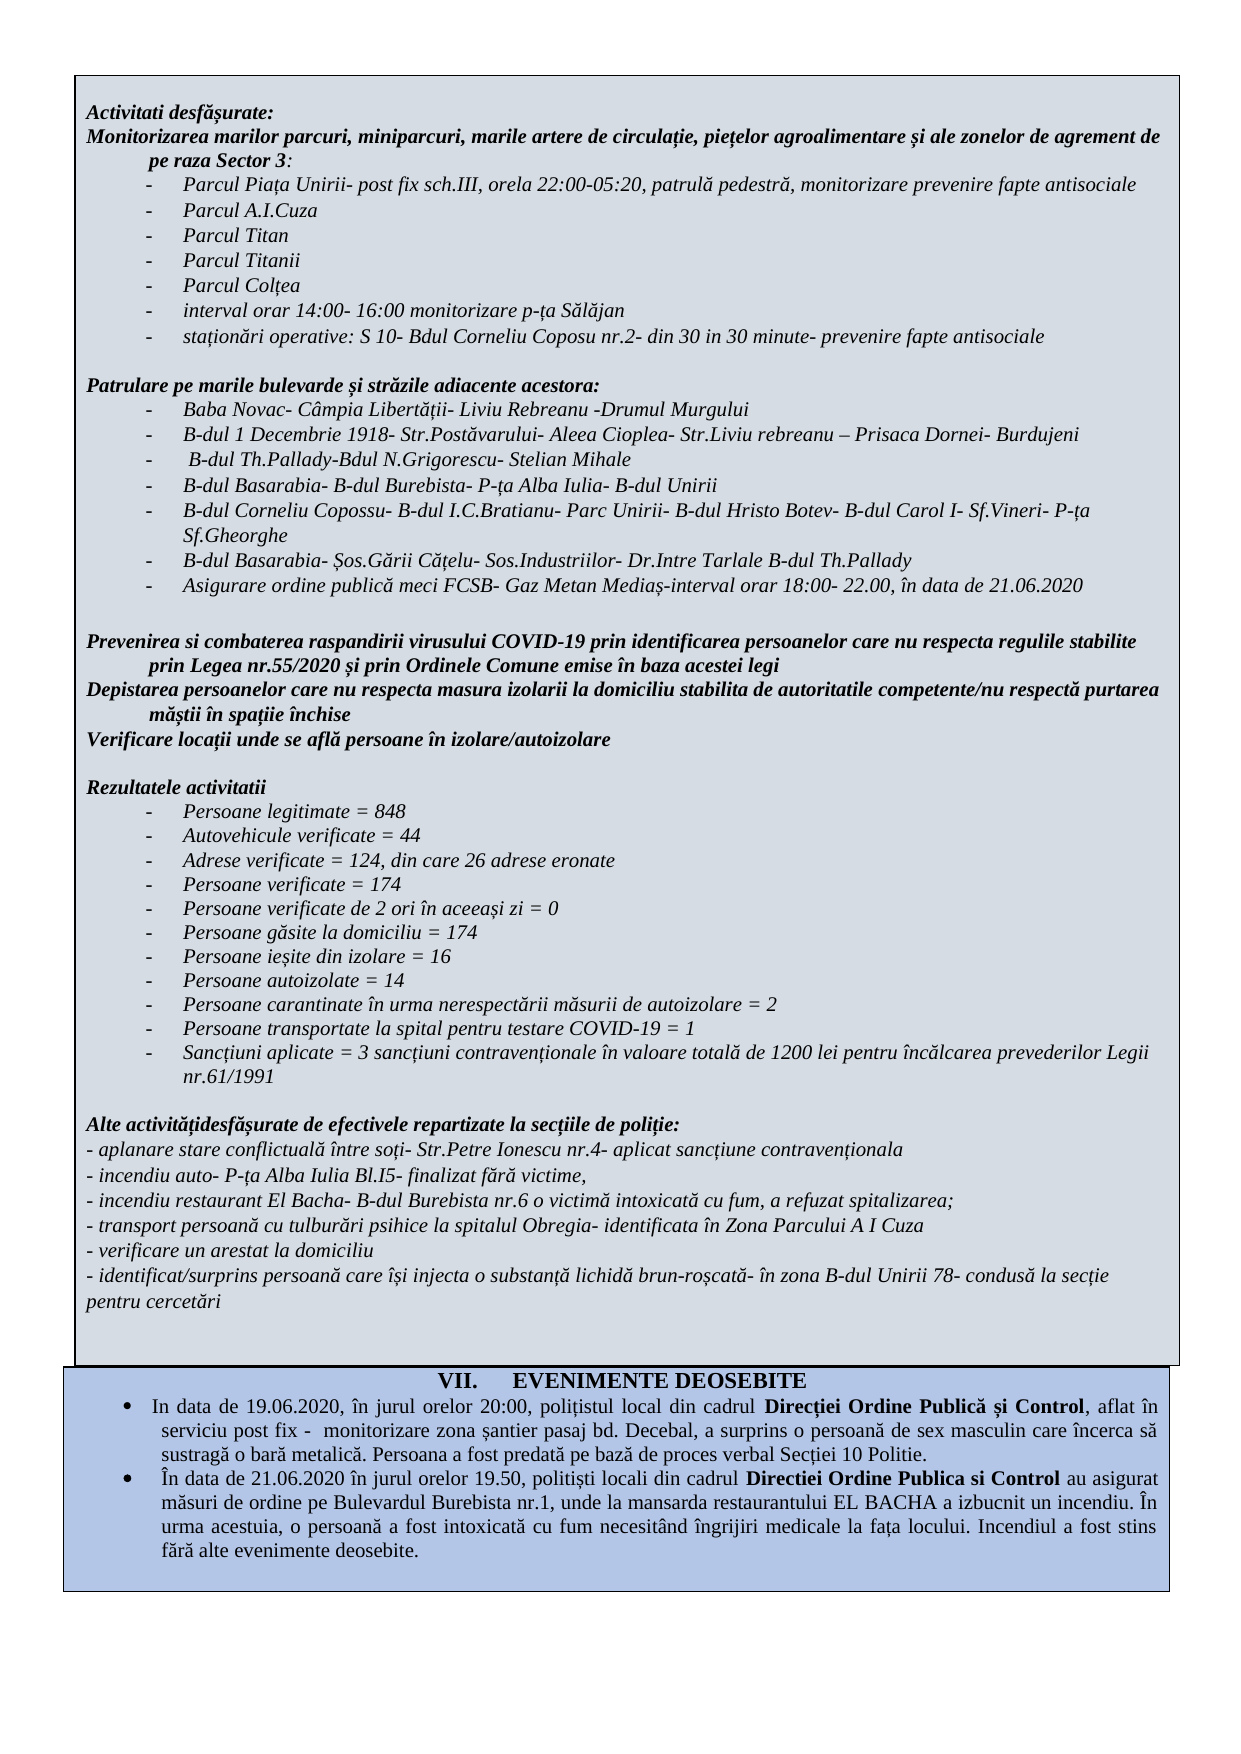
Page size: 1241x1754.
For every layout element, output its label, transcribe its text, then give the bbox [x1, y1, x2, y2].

table_header EVENIMENTE DEOSEBITE In data de 19.06.2020, în jurul orelor 20:00, polițistul local din cadrul Direcției Ordine Publică și Control, aflat în serviciu post fix - monitorizare zona șantier pasaj bd. Decebal, a surprins o persoană de sex masculin care încerca să sustragă o bară metalică. Persoana a fost predată pe bază de proces verbal Secției 10 Politie. În data de 21.06.2020 în jurul orelor 19.50, politiști locali din cadrul Directiei Ordine Publica si Control au asigurat măsuri de ordine pe Bulevardul Burebista nr.1, unde la mansarda restaurantului EL BACHA a izbucnit un incendiu. În urma acestuia, o persoană a fost intoxicată cu fum necesitând îngrijiri medicale la fața locului. Incendiul a fost stins fără alte evenimente deosebite. [64, 1368, 1169, 1591]
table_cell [76, 76, 1179, 1365]
